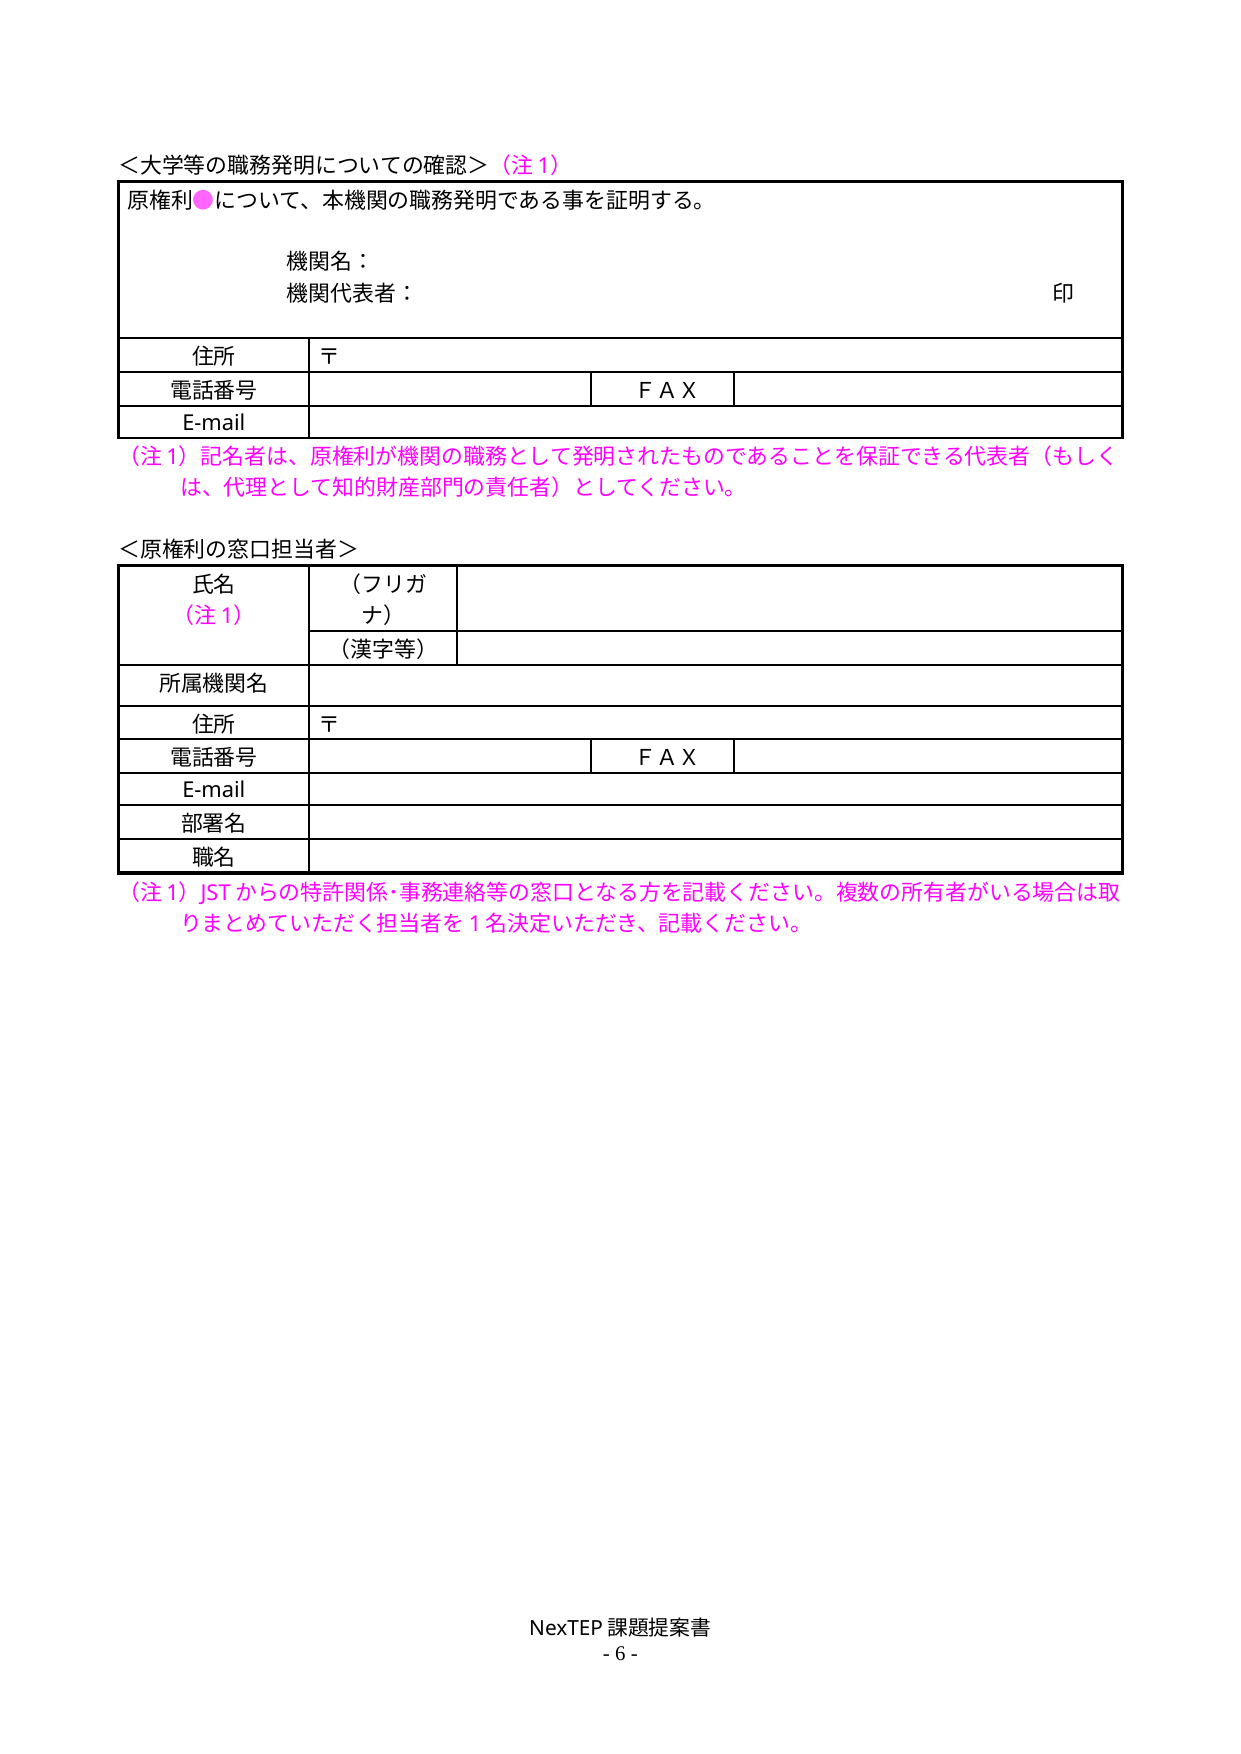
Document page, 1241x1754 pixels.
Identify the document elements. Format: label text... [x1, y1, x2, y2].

table_header 氏名 （注1） [120, 567, 308, 664]
table_cell 住所 [120, 707, 308, 738]
table_cell [735, 740, 1121, 772]
table_cell 〒 [310, 707, 1121, 738]
table_cell ＦＡＸ [592, 740, 733, 772]
table_cell [310, 774, 1121, 804]
table_cell [310, 373, 590, 405]
text （注1）記名者は、原権利が機関の職務として発明されたものであることを保証できる代表者（もしくは、代理として知的財産部門の責任者）としてください。 [118, 439, 1122, 502]
table_cell 電話番号 [120, 373, 308, 405]
table_cell [310, 407, 1121, 437]
table_cell 〒 [310, 339, 1121, 371]
table_cell [310, 806, 1121, 838]
table_header [458, 567, 1121, 630]
table_header 原権利●について、本機関の職務発明である事を証明する。 機関名： 機関代表者： 印 [120, 183, 1121, 337]
table_cell E-mail [120, 407, 308, 437]
text ＜大学等の職務発明についての確認＞（注1） [118, 148, 1122, 179]
table_cell ＦＡＸ [592, 373, 733, 405]
table_header （フリガナ） [310, 567, 456, 630]
table_cell （漢字等） [310, 632, 456, 664]
table_cell 所属機関名 [120, 666, 308, 704]
table_cell [310, 840, 1121, 871]
text （注1）JSTからの特許関係･事務連絡等の窓口となる方を記載ください。複数の所有者がいる場合は取りまとめていただく担当者を1名決定いただき、記載ください。 [118, 875, 1122, 938]
table_cell [310, 666, 1121, 704]
table_cell [458, 632, 1121, 664]
table_cell [735, 373, 1121, 405]
table_cell E-mail [120, 774, 308, 804]
table_cell 職名 [120, 840, 308, 871]
text ＜原権利の窓口担当者＞ [118, 532, 1122, 563]
table_cell 部署名 [120, 806, 308, 838]
table_cell [310, 740, 590, 772]
table_cell 電話番号 [120, 740, 308, 772]
table_cell 住所 [120, 339, 308, 371]
